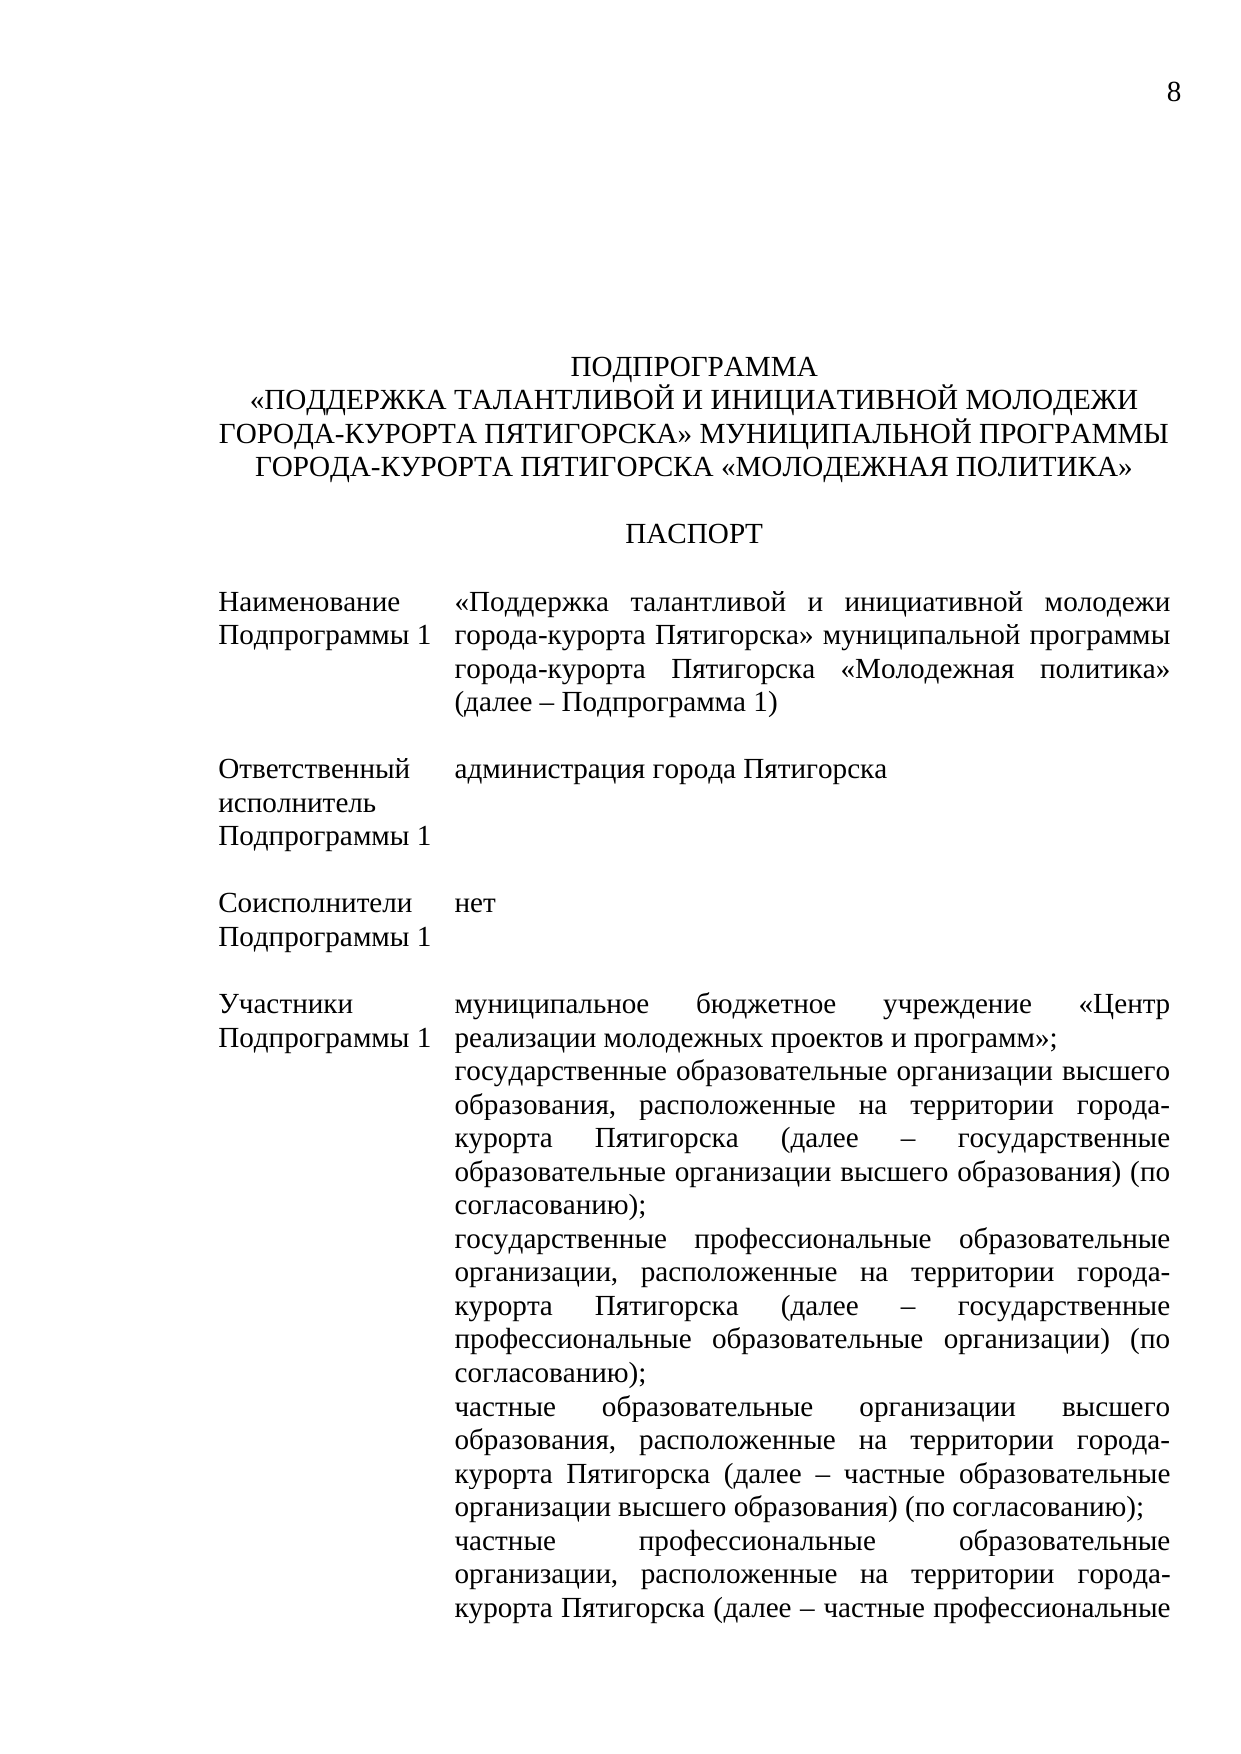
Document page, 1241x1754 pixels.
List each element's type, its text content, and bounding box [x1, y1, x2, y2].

table_header Наименование Подпрограммы 1 [207, 584, 443, 751]
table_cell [443, 986, 1182, 1623]
table_header «Поддержка талантливой и инициативной молодежи города-курорта Пятигорска» муниципальной программы города-курорта Пятигорска «Молодежная политика» (далее – Подпрограмма 1) [443, 584, 1182, 751]
text ПОДПРОГРАММА [207, 349, 1181, 382]
table_cell Ответственный исполнитель Подпрограммы 1 [207, 751, 443, 886]
text ПАСПОРТ [207, 517, 1181, 550]
table_cell Соисполнители Подпрограммы 1 [207, 886, 443, 986]
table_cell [207, 986, 443, 1623]
table_cell администрация города Пятигорска [443, 751, 1182, 886]
table_cell нет [443, 886, 1182, 986]
text «ПОДДЕРЖКА ТАЛАНТЛИВОЙ И ИНИЦИАТИВНОЙ МОЛОДЕЖИ ГОРОДА-КУРОРТА ПЯТИГОРСКА» МУНИЦИПАЛЬНОЙ ПРОГРАММЫ ГОРОДА-КУРОРТА ПЯТИГОРСКА «МОЛОДЕЖНАЯ ПОЛИТИКА» [207, 382, 1181, 483]
